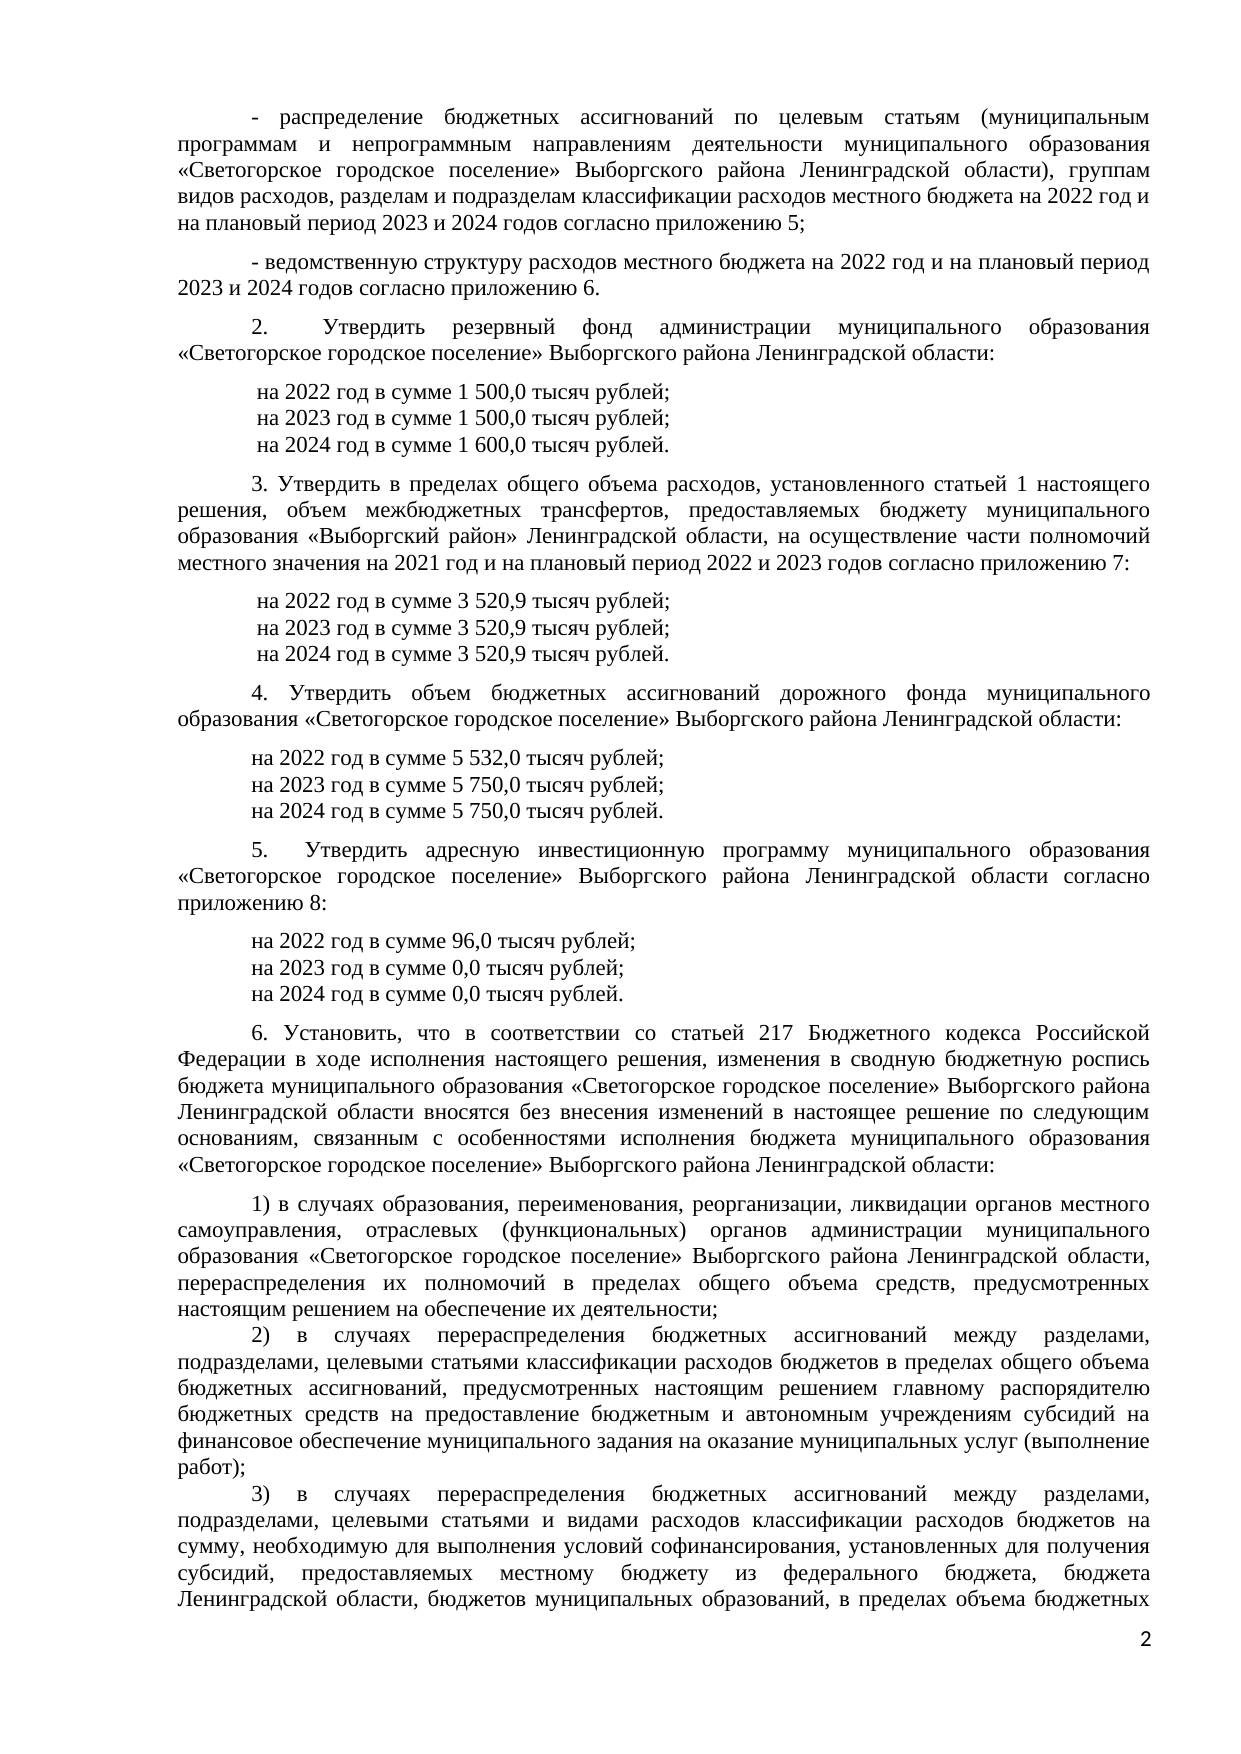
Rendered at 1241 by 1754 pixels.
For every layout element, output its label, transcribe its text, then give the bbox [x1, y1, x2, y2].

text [177, 1479, 1152, 1611]
text 5. Утвердить адресную инвестиционную программу муниципального образования «Светогорское городское поселение» Выборгского района Ленинградской области согласно приложению 8: [177, 836, 1152, 915]
text на 2023 год в сумме 5 750,0 тысяч рублей; [177, 771, 1152, 797]
text 6. Установить, что в соответствии со статьей 217 Бюджетного кодекса Российской Федерации в ходе исполнения настоящего решения, изменения в сводную бюджетную роспись бюджета муниципального образования «Светогорское городское поселение» Выборгского района Ленинградской области вносятся без внесения изменений в настоящее решение по следующим основаниям, связанным с особенностями исполнения бюджета муниципального образования «Светогорское городское поселение» Выборгского района Ленинградской области: [177, 1019, 1152, 1177]
text 2) в случаях перераспределения бюджетных ассигнований между разделами, подразделами, целевыми статьями классификации расходов бюджетов в пределах общего объема бюджетных ассигнований, предусмотренных настоящим решением главному распорядителю бюджетных средств на предоставление бюджетным и автономным учреждениям субсидий на финансовое обеспечение муниципального задания на оказание муниципальных услуг (выполнение работ); [177, 1321, 1152, 1479]
text на 2024 год в сумме 1 600,0 тысяч рублей. [177, 431, 1152, 457]
text 1) в случаях образования, переименования, реорганизации, ликвидации органов местного самоуправления, отраслевых (функциональных) органов администрации муниципального образования «Светогорское городское поселение» Выборгского района Ленинградской области, перераспределения их полномочий в пределах общего объема средств, предусмотренных настоящим решением на обеспечение их деятельности; [177, 1190, 1152, 1321]
text на 2024 год в сумме 5 750,0 тысяч рублей. [177, 797, 1152, 823]
text на 2022 год в сумме 5 532,0 тысяч рублей; [177, 744, 1152, 771]
text на 2023 год в сумме 3 520,9 тысяч рублей; [177, 614, 1152, 640]
text - ведомственную структуру расходов местного бюджета на 2022 год и на плановый период 2023 и 2024 годов согласно приложению 6. [177, 248, 1152, 300]
text 4. Утвердить объем бюджетных ассигнований дорожного фонда муниципального образования «Светогорское городское поселение» Выборгского района Ленинградской области: [177, 679, 1152, 732]
text 2. Утвердить резервный фонд администрации муниципального образования «Светогорское городское поселение» Выборгского района Ленинградской области: [177, 313, 1152, 366]
text на 2024 год в сумме 0,0 тысяч рублей. [177, 980, 1152, 1007]
text на 2024 год в сумме 3 520,9 тысяч рублей. [177, 640, 1152, 667]
text на 2023 год в сумме 1 500,0 тысяч рублей; [177, 404, 1152, 431]
text на 2022 год в сумме 1 500,0 тысяч рублей; [177, 378, 1152, 404]
text на 2023 год в сумме 0,0 тысяч рублей; [177, 954, 1152, 980]
text - распределение бюджетных ассигнований по целевым статьям (муниципальным программам и непрограммным направлениям деятельности муниципального образования «Светогорское городское поселение» Выборгского района Ленинградской области), группам видов расходов, разделам и подразделам классификации расходов местного бюджета на 2022 год и на плановый период 2023 и 2024 годов согласно приложению 5; [177, 103, 1152, 235]
text на 2022 год в сумме 3 520,9 тысяч рублей; [177, 588, 1152, 614]
text 3. Утвердить в пределах общего объема расходов, установленного статьей 1 настоящего решения, объем межбюджетных трансфертов, предоставляемых бюджету муниципального образования «Выборгский район» Ленинградской области, на осуществление части полномочий местного значения на 2021 год и на плановый период 2022 и 2023 годов согласно приложению 7: [177, 470, 1152, 575]
text на 2022 год в сумме 96,0 тысяч рублей; [177, 927, 1152, 954]
